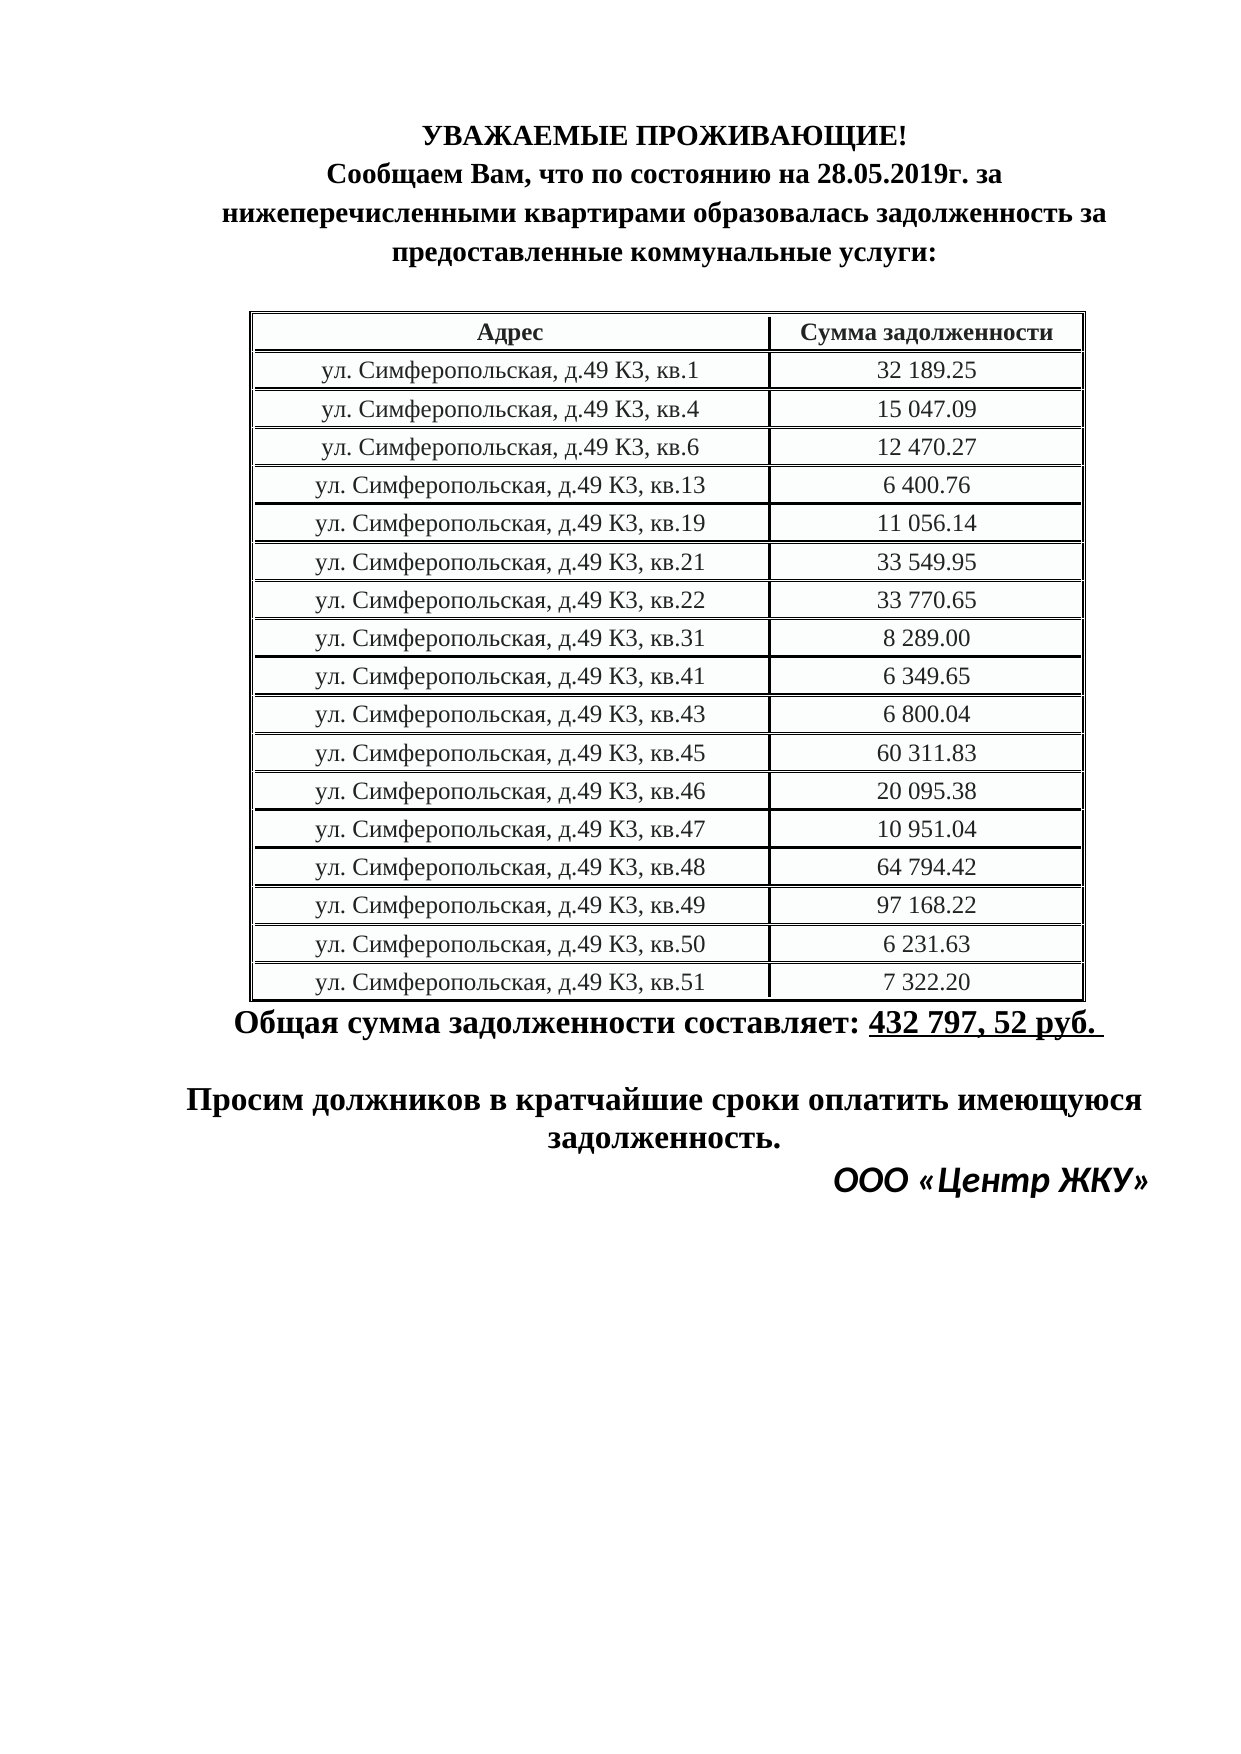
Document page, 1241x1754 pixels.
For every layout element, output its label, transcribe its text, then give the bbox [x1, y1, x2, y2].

table_header Адрес [253, 314, 769, 349]
table_cell ул. Симферопольская, д.49 К3, кв.49 [253, 884, 768, 922]
text Общая сумма задолженности составляет: 432 797, 52 руб. [177, 1002, 1152, 1041]
table_cell 64 794.42 [771, 846, 1082, 884]
text ООО «Центр ЖКУ» [177, 1156, 1152, 1201]
text УВАЖАЕМЫЕ ПРОЖИВАЮЩИЕ! [177, 118, 1152, 152]
table_cell 6 349.65 [771, 655, 1082, 693]
table_cell ул. Симферопольская, д.49 К3, кв.19 [253, 502, 768, 540]
table_cell 7 322.20 [769, 961, 1084, 999]
table_header Сумма задолженности [769, 314, 1082, 349]
table_cell ул. Симферопольская, д.49 К3, кв.4 [253, 387, 768, 426]
table_cell ул. Симферопольская, д.49 К3, кв.48 [253, 846, 768, 884]
table_cell 20 095.38 [771, 770, 1083, 808]
table_cell 60 311.83 [771, 731, 1083, 769]
table_cell ул. Симферопольская, д.49 К3, кв.46 [253, 770, 768, 808]
table_cell 10 951.04 [771, 808, 1084, 846]
table_cell 97 168.22 [771, 884, 1083, 922]
table_cell 6 231.63 [771, 923, 1083, 961]
table_cell ул. Симферопольская, д.49 К3, кв.22 [253, 579, 768, 617]
table_cell ул. Симферопольская, д.49 К3, кв.1 [253, 349, 768, 387]
table_cell ул. Симферопольская, д.49 К3, кв.41 [253, 655, 768, 693]
table_cell ул. Симферопольская, д.49 К3, кв.6 [251, 426, 769, 464]
table_cell 12 470.27 [769, 426, 1084, 464]
table_cell ул. Симферопольская, д.49 К3, кв.51 [251, 961, 769, 999]
table_cell ул. Симферопольская, д.49 К3, кв.13 [251, 464, 769, 502]
table_cell ул. Симферопольская, д.49 К3, кв.43 [253, 693, 768, 731]
table_cell ул. Симферопольская, д.49 К3, кв.47 [251, 808, 768, 846]
table_cell ул. Симферопольская, д.49 К3, кв.21 [253, 540, 768, 578]
table_cell ул. Симферопольская, д.49 К3, кв.31 [251, 617, 769, 655]
text Просим должников в кратчайшие сроки оплатить имеющуюся задолженность. [177, 1079, 1152, 1156]
text Сообщаем Вам, что по состоянию на 28.05.2019г. за нижеперечисленными квартирами образовалась задолженность за предоставленные коммунальные услуги: [177, 157, 1152, 267]
table_cell 6 400.76 [769, 464, 1084, 502]
table_cell 33 770.65 [771, 579, 1083, 617]
table_cell 33 549.95 [771, 540, 1083, 578]
table_cell ул. Симферопольская, д.49 К3, кв.45 [253, 731, 768, 769]
table_cell ул. Симферопольская, д.49 К3, кв.50 [253, 923, 768, 961]
table_cell 6 800.04 [771, 693, 1083, 731]
table_cell 8 289.00 [769, 617, 1084, 655]
table_cell 32 189.25 [771, 349, 1083, 387]
table_cell 11 056.14 [771, 502, 1082, 540]
table_cell 15 047.09 [771, 387, 1083, 426]
